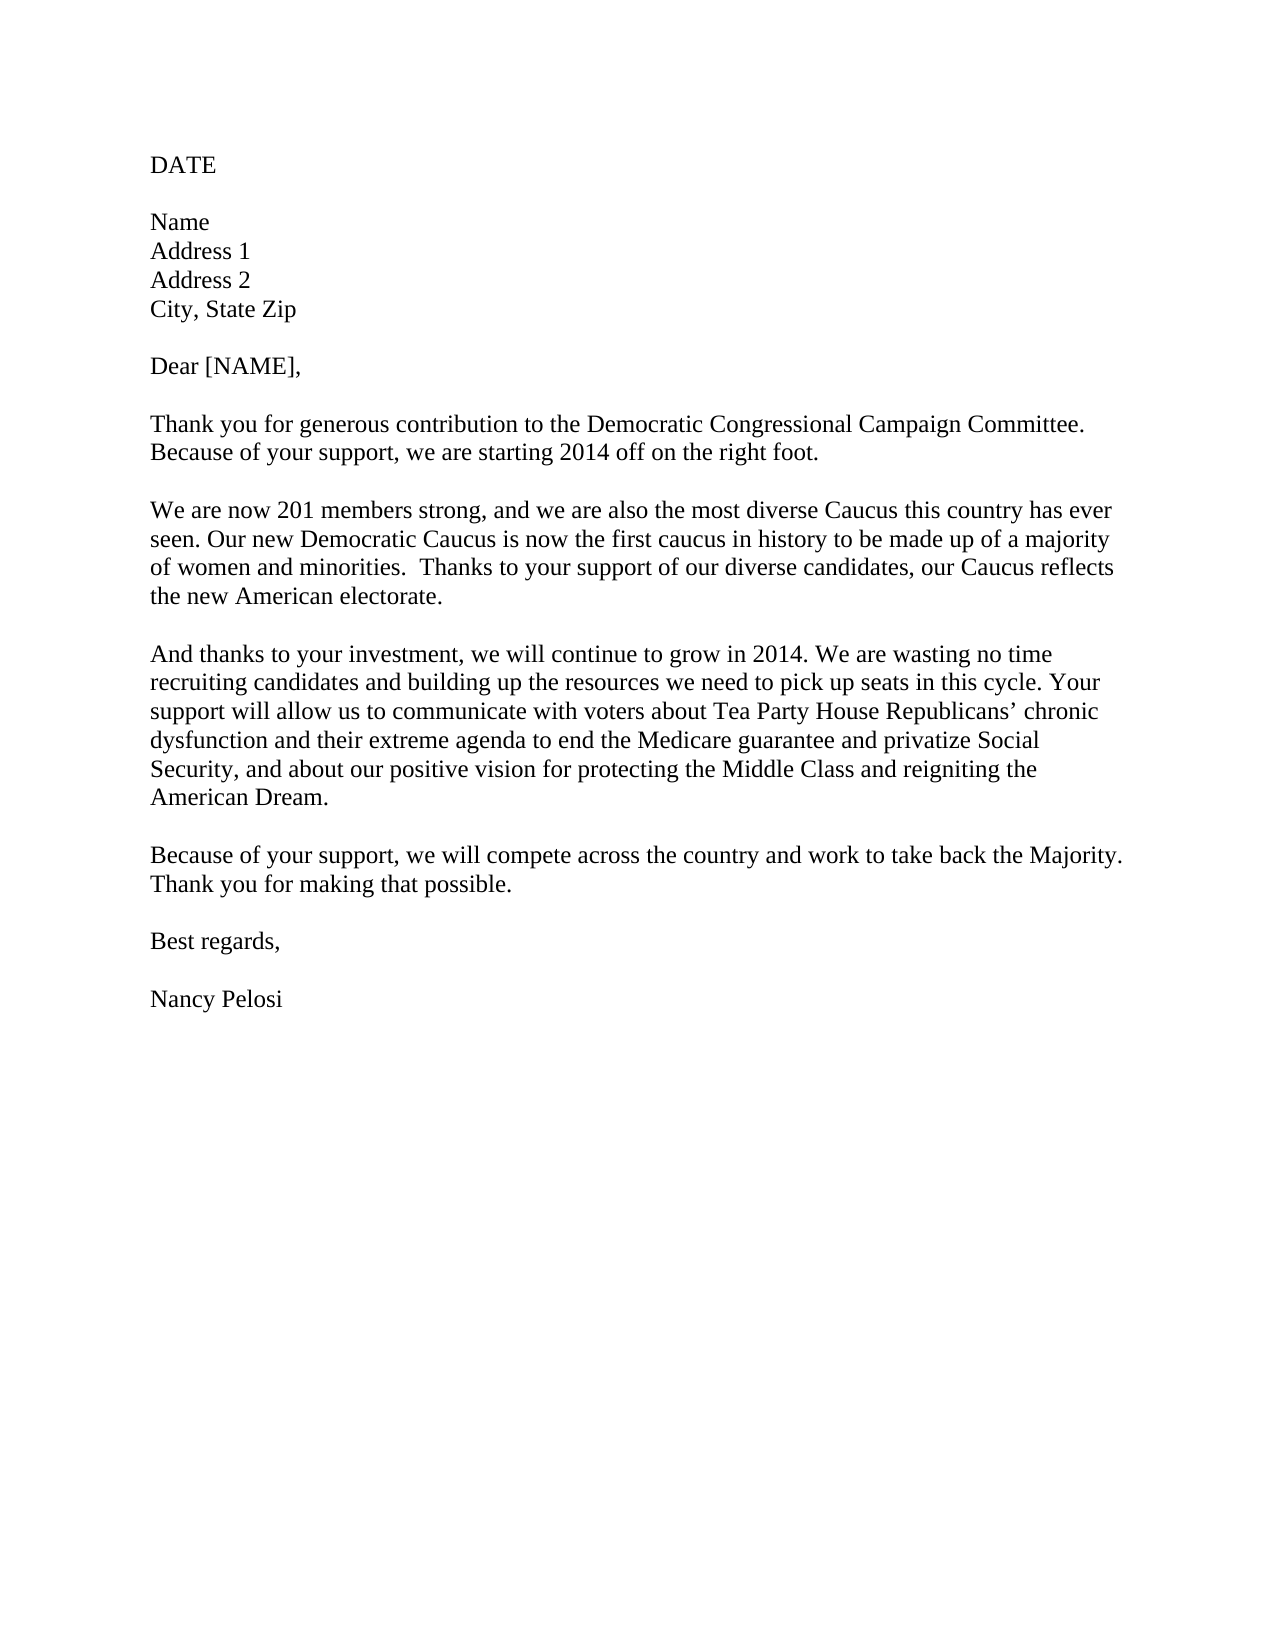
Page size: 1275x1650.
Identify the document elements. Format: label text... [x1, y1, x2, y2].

text Because of your support, we will compete across the country and work to take back the Majority. Thank you for making that possible. [150, 840, 1125, 897]
text Thank you for generous contribution to the Democratic Congressional Campaign Committee. Because of your support, we are starting 2014 off on the right foot. [150, 409, 1125, 466]
text Address 2 [150, 265, 1125, 294]
text We are now 201 members strong, and we are also the most diverse Caucus this country has ever seen. Our new Democratic Caucus is now the first caucus in history to be made up of a majority of women and minorities. Thanks to your support of our diverse candidates, our Caucus reflects the new American electorate. [150, 495, 1125, 610]
text City, State Zip [150, 294, 1125, 322]
text Address 1 [150, 236, 1125, 265]
text Dear [NAME], [150, 351, 1125, 380]
text Name [150, 207, 1125, 236]
text Best regards, [150, 926, 1125, 955]
text And thanks to your investment, we will continue to grow in 2014. We are wasting no time recruiting candidates and building up the resources we need to pick up seats in this cycle. Your support will allow us to communicate with voters about Tea Party House Republicans’ chronic dysfunction and their extreme agenda to end the Medicare guarantee and privatize Social Security, and about our positive vision for protecting the Middle Class and reigniting the American Dream. [150, 639, 1125, 811]
text Nancy Pelosi [150, 984, 1125, 1012]
text DATE [150, 150, 1125, 179]
